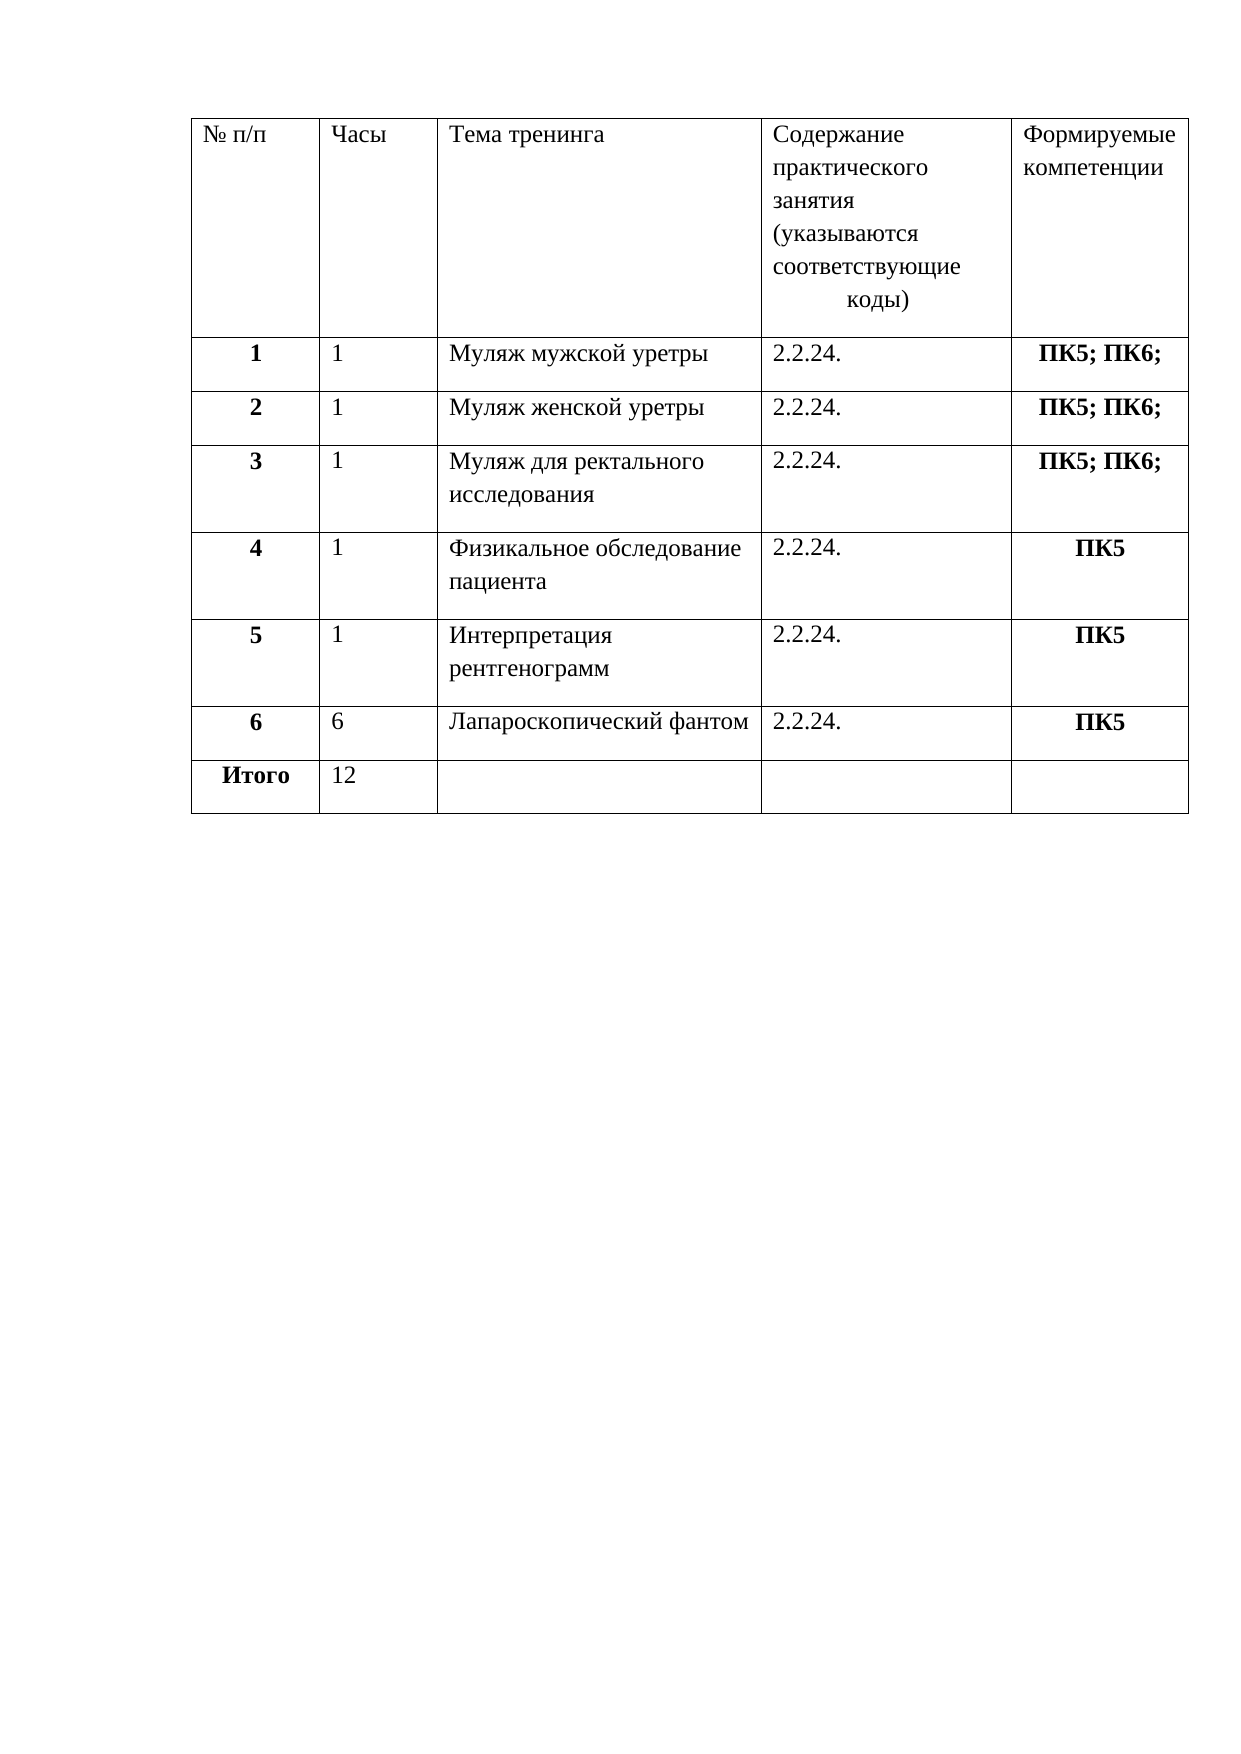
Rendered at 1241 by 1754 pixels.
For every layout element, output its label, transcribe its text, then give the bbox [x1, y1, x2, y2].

table_cell 2.2.24. [762, 338, 1011, 391]
table_cell 2.2.24. [762, 707, 1011, 759]
table_cell 6 [192, 707, 319, 759]
table_cell 2.2.24. [762, 446, 1011, 532]
table_cell 1 [320, 392, 437, 445]
table_cell 1 [320, 446, 437, 532]
table_cell 2 [192, 392, 319, 445]
table_cell [438, 761, 761, 813]
table_cell ПК5 [1012, 707, 1188, 759]
table_cell 4 [192, 533, 319, 619]
table_cell 2.2.24. [762, 392, 1011, 445]
table_cell 2.2.24. [762, 620, 1011, 706]
table_cell 1 [320, 338, 437, 391]
table_cell Муляж для ректального исследования [438, 446, 761, 532]
table_cell 1 [320, 620, 437, 706]
table_header Содержание практического занятия (указываются соответствующие коды) [762, 119, 1011, 337]
table_cell ПК5; ПК6; [1012, 338, 1188, 391]
table_header № п/п [192, 119, 319, 337]
table_cell Муляж женской уретры [438, 392, 761, 445]
table_cell 2.2.24. [762, 533, 1011, 619]
table_cell Итого [192, 761, 319, 813]
table_cell 1 [320, 533, 437, 619]
table_cell Интерпретация рентгенограмм [438, 620, 761, 706]
table_cell ПК5 [1012, 533, 1188, 619]
table_cell 6 [320, 707, 437, 759]
table_cell 5 [192, 620, 319, 706]
table_header Тема тренинга [438, 119, 761, 337]
table_cell ПК5; ПК6; [1012, 392, 1188, 445]
table_cell Физикальное обследование пациента [438, 533, 761, 619]
table_cell ПК5; ПК6; [1012, 446, 1188, 532]
table_cell [762, 761, 1011, 813]
table_cell Муляж мужской уретры [438, 338, 761, 391]
table_cell ПК5 [1012, 620, 1188, 706]
table_header Формируемые компетенции [1012, 119, 1188, 337]
table_cell Лапароскопический фантом [438, 707, 761, 759]
table_header Часы [320, 119, 437, 337]
table_cell 3 [192, 446, 319, 532]
table_cell 1 [192, 338, 319, 391]
table_cell [1012, 761, 1188, 813]
table_cell 12 [320, 761, 437, 813]
